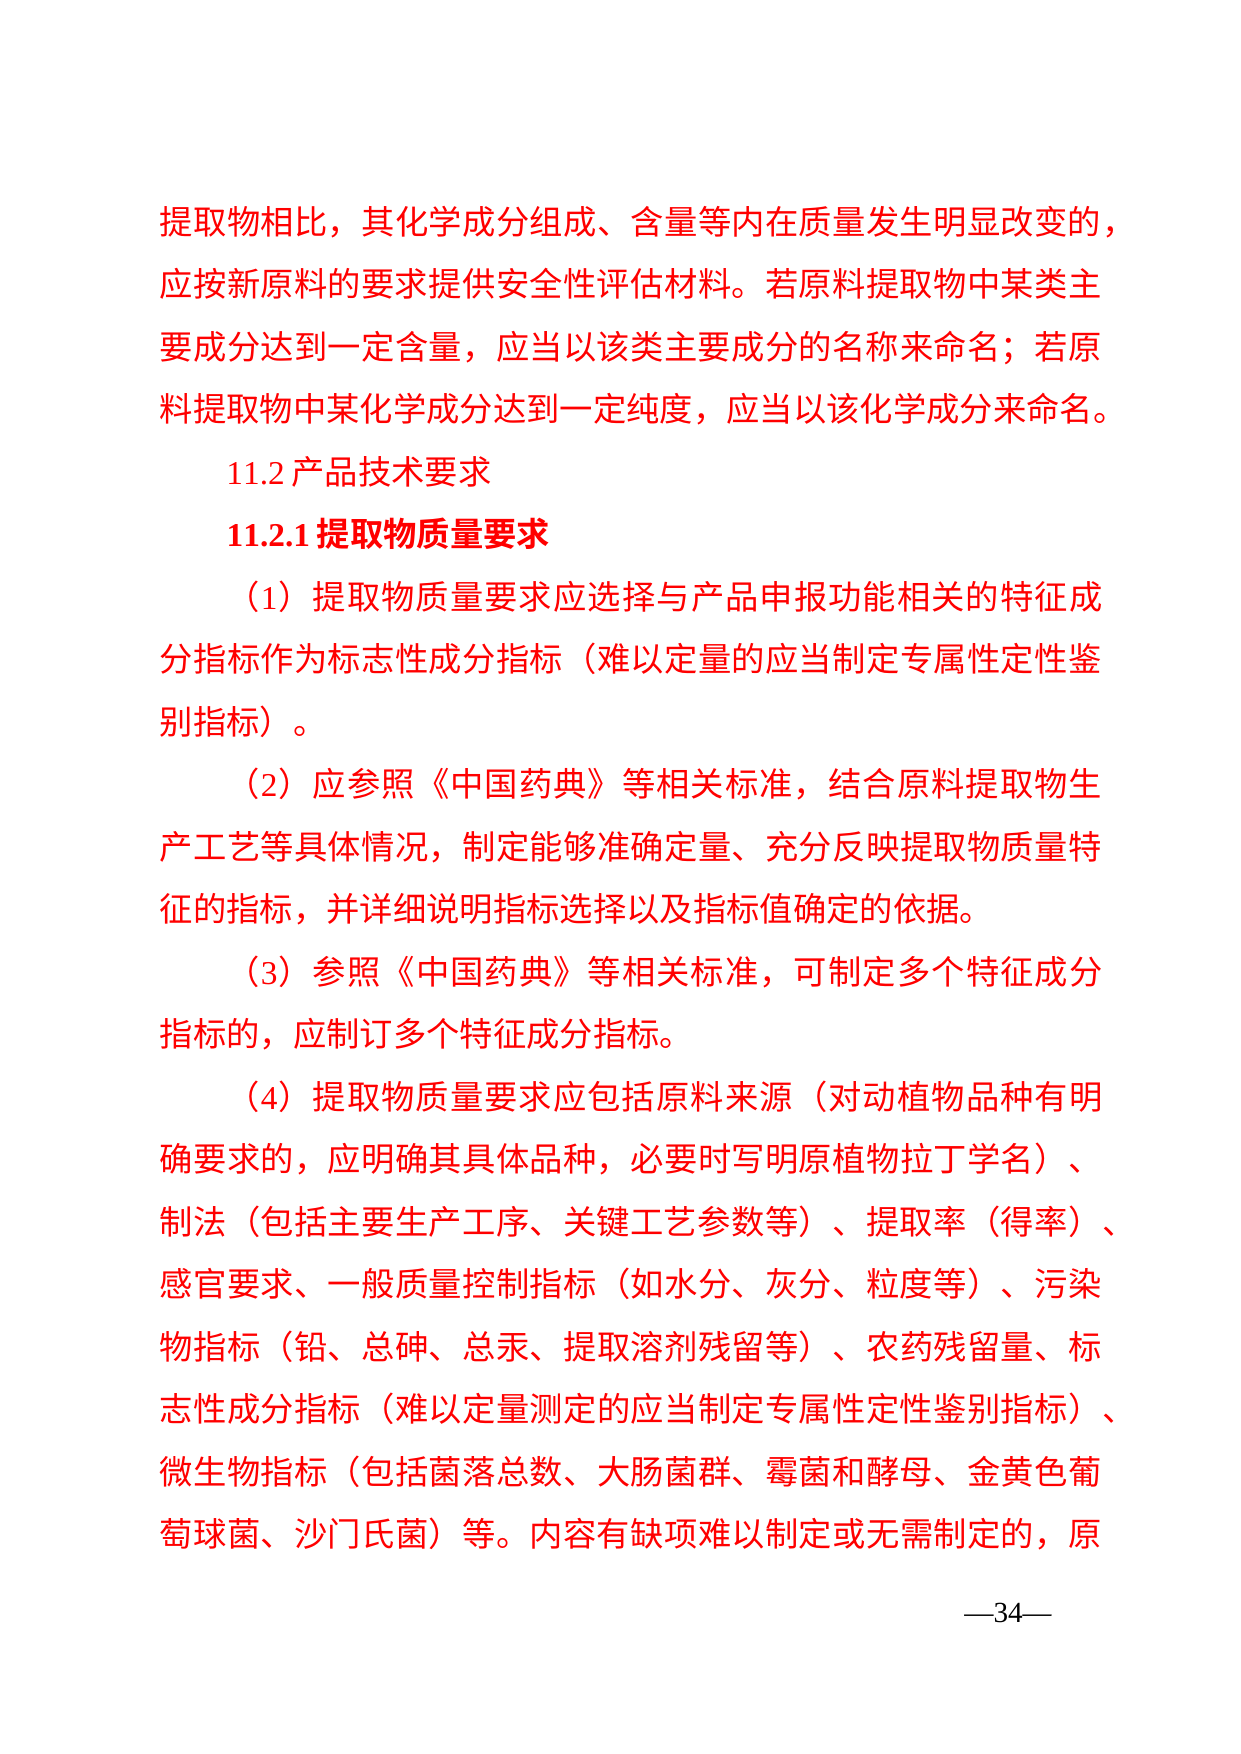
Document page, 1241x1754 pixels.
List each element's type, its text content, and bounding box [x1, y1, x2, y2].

text （2）应参照《中国药典》等相关标准，结合原料提取物生产工艺等具体情况，制定能够准确定量、充分反映提取物质量特征的指标，并详细说明指标选择以及指标值确定的依据。 [159, 747, 1103, 934]
text （1）提取物质量要求应选择与产品申报功能相关的特征成分指标作为标志性成分指标（难以定量的应当制定专属性定性鉴别指标）。 [159, 559, 1103, 747]
text （3）参照《中国药典》等相关标准，可制定多个特征成分指标的，应制订多个特征成分指标。 [159, 934, 1103, 1059]
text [159, 1059, 1103, 1559]
subtitle 11.2产品技术要求 [159, 434, 1103, 497]
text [159, 184, 1103, 434]
subtitle 11.2.1提取物质量要求 [159, 497, 1103, 559]
